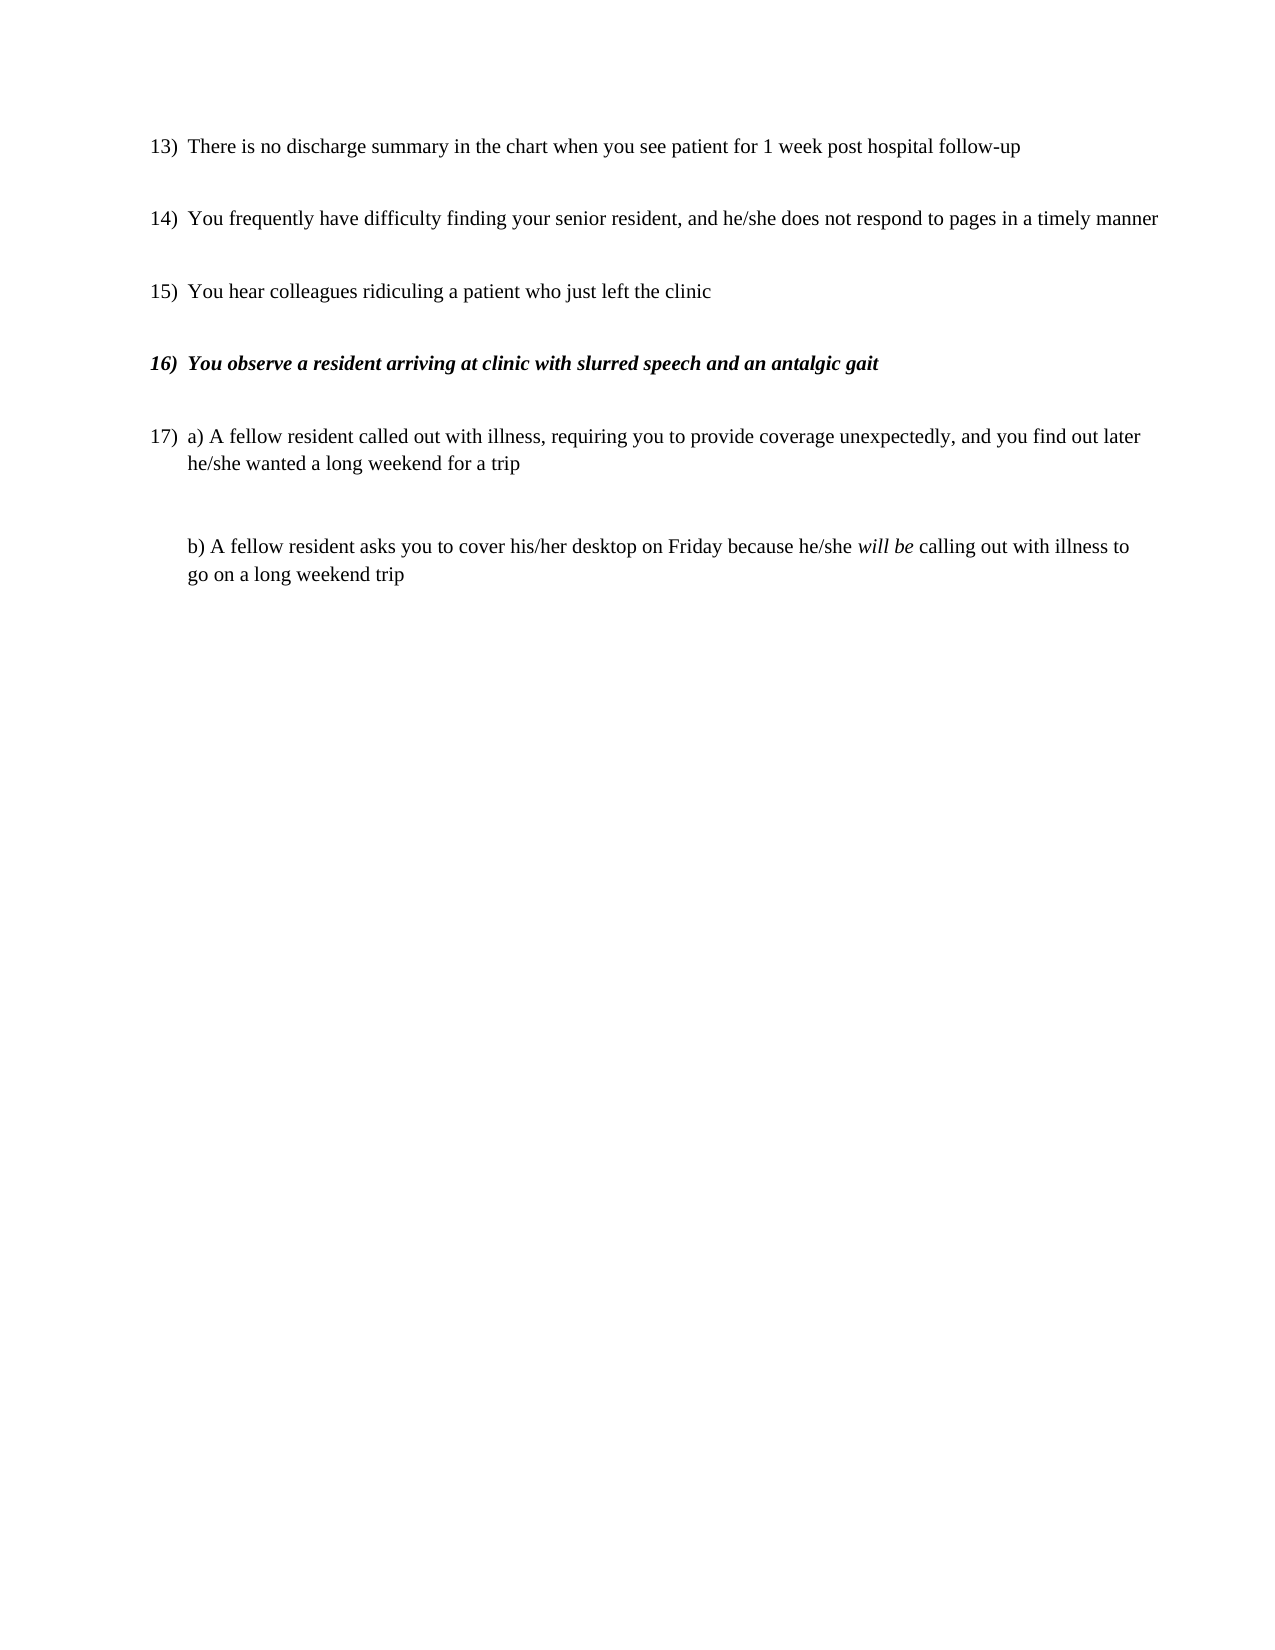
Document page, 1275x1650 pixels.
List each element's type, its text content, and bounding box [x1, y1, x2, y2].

list There is no discharge summary in the chart when you see patient for 1 week post hospital follow-up [150, 134, 1237, 158]
list You observe a resident arriving at clinic with slurred speech and an antalgic gait [150, 351, 1237, 375]
list You hear colleagues ridiculing a patient who just left the clinic [150, 279, 1237, 303]
list a) A fellow resident called out with illness, requiring you to provide coverage unexpectedly, and you find out later he/she wanted a long weekend for a trip [150, 424, 1237, 475]
list b) A fellow resident asks you to cover his/her desktop on Friday because he/she will be calling out with illness to go on a long weekend trip [187, 534, 1237, 586]
list You frequently have difficulty finding your senior resident, and he/she does not respond to pages in a timely manner [150, 206, 1237, 230]
